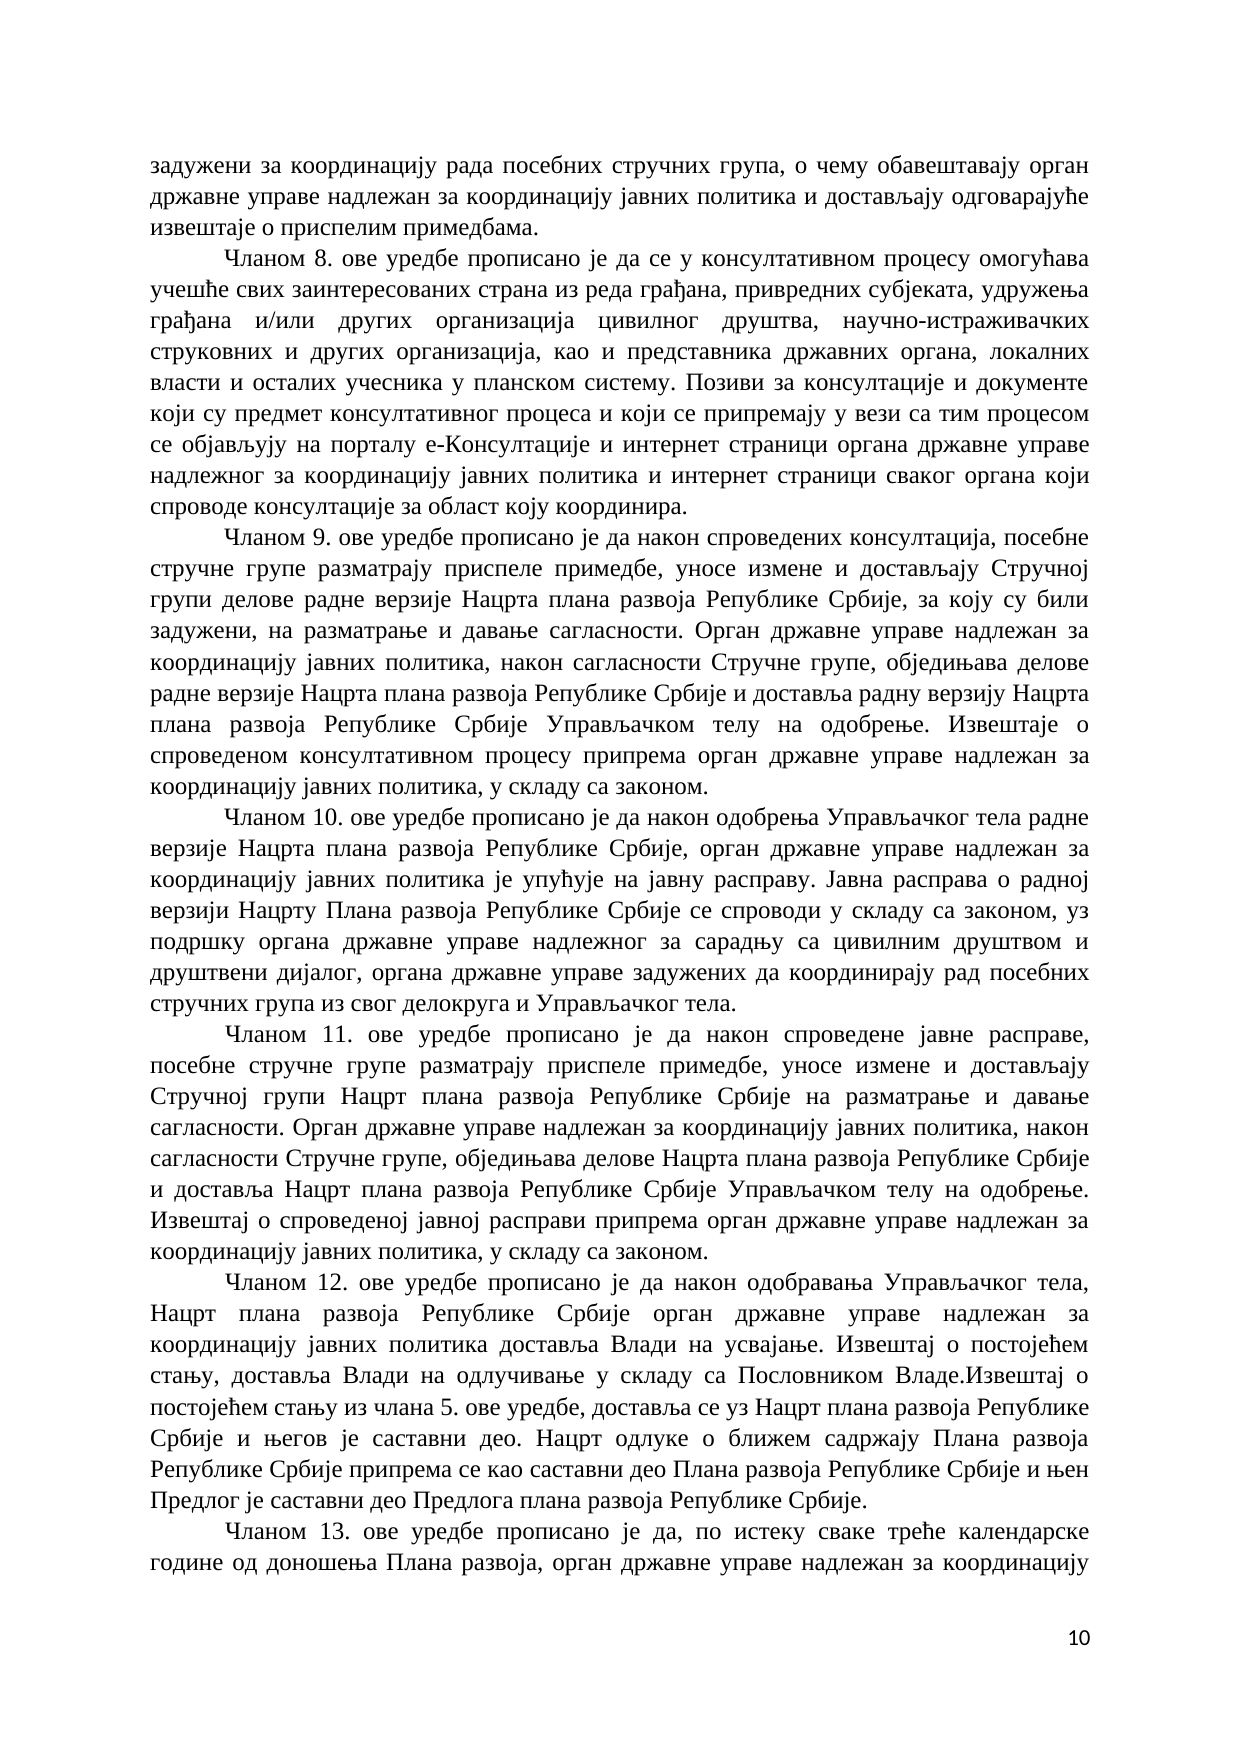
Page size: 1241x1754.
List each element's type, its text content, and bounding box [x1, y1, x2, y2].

text Чланом 12. ове уредбе прописано је да након одобравања Управљачког тела, Нацрт плана развоја Републике Србије орган државне управе надлежан за координацију јавних политика доставља Влади на усвајање. Извештај о постојећем стању, доставља Влади на одлучивање у складу са Пословником Владе.Извештај о постојећем стању из члана 5. ове уредбе, доставља се уз Нацрт плана развоја Републике Србије и његов је саставни део. Нацрт одлуке о ближем садржају Плана развоја Републике Србије припрема се као саставни део Плана развоја Републике Србије и њен Предлог је саставни део Предлога плана развоја Републике Србије. [150, 1267, 1090, 1513]
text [150, 150, 1090, 241]
text Чланом 11. ове уредбе прописано је да након спроведене јавне расправе, посебне стручне групе разматрају приспеле примедбe, уносе измене и достављају Стручној групи Нацрт плана развоја Републике Србије на разматрање и давање сагласности. Орган државне управе надлежан за координацију јавних политика, након сагласности Стручне групе, обједињава делове Нацрта плана развоја Републике Србије и доставља Нацрт плана развоја Републике Србије Управљачком телу на одобрење. Извештај о спроведеној јавној расправи припрема орган државне управе надлежан за координацију јавних политика, у складу са законом. [150, 1019, 1090, 1265]
text Чланом 9. ове уредбе прописано је да након спроведених консултација, посебне стручне групе разматрају приспеле примедбe, уносе измене и достављају Стручној групи делове радне верзије Нацрта плана развоја Републике Србије, за коју су били задужени, на разматрање и давање сагласности. Орган државне управе надлежан за координацију јавних политика, након сагласности Стручне групе, обједињава делове радне верзије Нацрта плана развоја Републике Србије и доставља радну верзију Нацрта плана развоја Републике Србије Управљачком телу на одобрење. Извештаје о спроведеном консултативном процесу припрема орган државне управе надлежан за координацију јавних политика, у складу са законом. [150, 522, 1090, 799]
text Чланом 8. ове уредбе прописано је да се у консултативном процесу омогућава учешће свих заинтересованих страна из реда грађана, привредних субјеката, удружења грађана и/или других организација цивилног друштва, научно-истраживачких струковних и других организација, као и представника државних органа, локалних власти и осталих учесника у планском систему. Позиви за консултације и документе који су предмет консултативног процеса и који се припремају у вези са тим процесом се објављују на порталу е-Консултације и интернет страници органа државне управе надлежног за координацију јавних политика и интернет страници сваког органа који спроводе консултације за област коју координира. [150, 243, 1090, 520]
text Чланом 10. ове уредбе прописано је да након одобрења Управљачког тела радне верзије Нацрта плана развоја Републике Србије, орган државне управе надлежан за координацију јавних политика је упућује на јавну расправу. Јавна расправа о радној верзији Нацрту Плана развоја Републике Србије се спроводи у складу са законом, уз подршку органа државне управе надлежног за сарадњу са цивилним друштвом и друштвени дијалог, органа државне управе задужених да координирају рад посебних стручних група из свог делокруга и Управљачког тела. [150, 802, 1090, 1017]
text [150, 1516, 1090, 1576]
